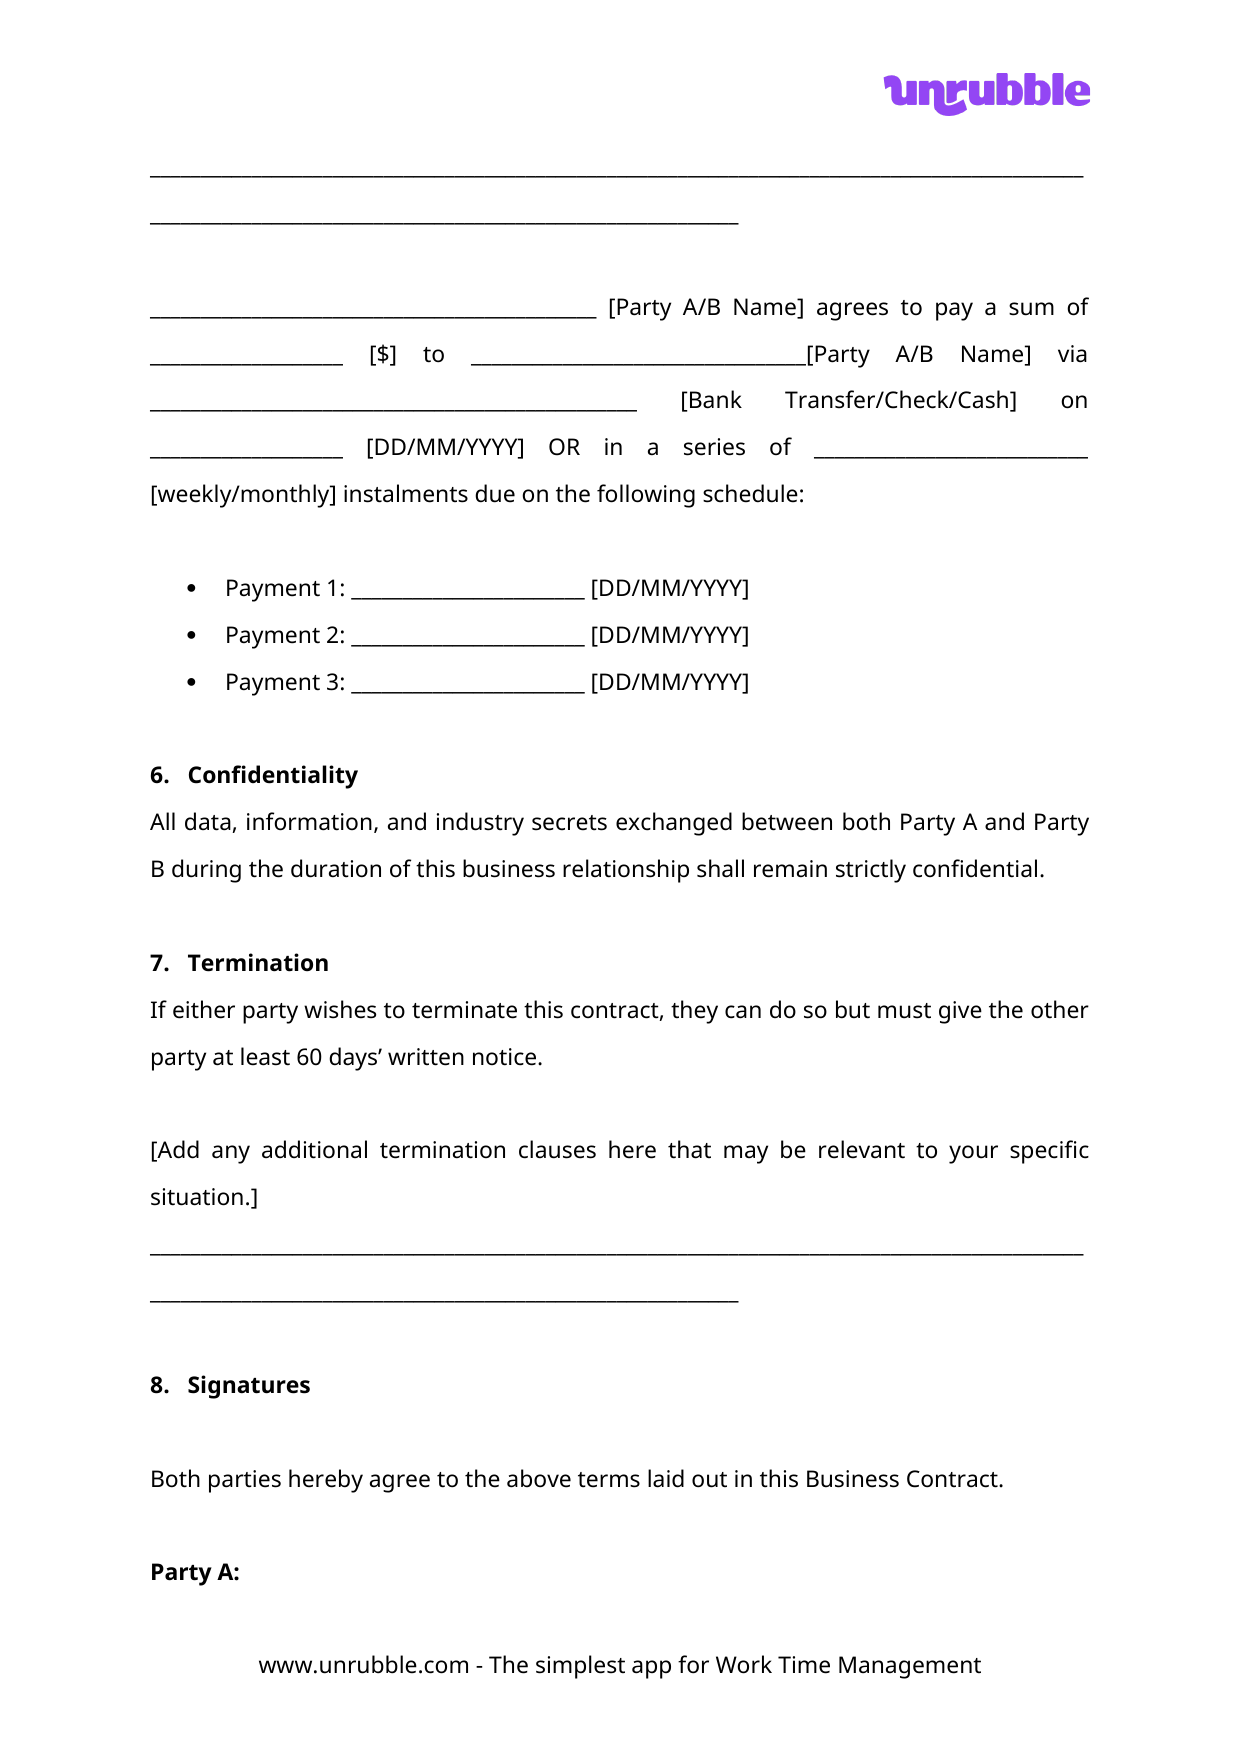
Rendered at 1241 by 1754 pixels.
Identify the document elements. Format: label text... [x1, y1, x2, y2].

picture [883, 73, 1091, 116]
list Payment 1: _______________________ [DD/MM/YYYY] [187, 572, 1090, 603]
text Party A: [150, 1556, 1090, 1587]
text If either party wishes to terminate this contract, they can do so but must give the other party at least 60 days’ written notice. [150, 994, 1090, 1072]
text ____________________________________________ [Party A/B Name] agrees to pay a sum of ___________________ [$] to _________________________________[Party A/B Name] via ________________________________________________ [Bank Transfer/Check/Cash] on ___________________ [DD/MM/YYYY] OR in a series of ___________________________ [weekly/monthly] instalments due on the following schedule: [150, 291, 1090, 509]
text ______________________________________________________________________________________________________________________________________________________ [150, 1228, 1090, 1306]
text All data, information, and industry secrets exchanged between both Party A and Party B during the duration of this business relationship shall remain strictly confidential. [150, 806, 1090, 884]
list Payment 2: _______________________ [DD/MM/YYYY] [187, 619, 1090, 650]
list Termination [150, 947, 1090, 978]
text [Add any additional termination clauses here that may be relevant to your specific situation.] [150, 1134, 1090, 1212]
text Both parties hereby agree to the above terms laid out in this Business Contract. [150, 1462, 1090, 1494]
list Confidentiality [150, 759, 1090, 791]
list Signatures [150, 1369, 1090, 1400]
text ______________________________________________________________________________________________________________________________________________________ [150, 150, 1090, 228]
list Payment 3: _______________________ [DD/MM/YYYY] [187, 666, 1090, 697]
